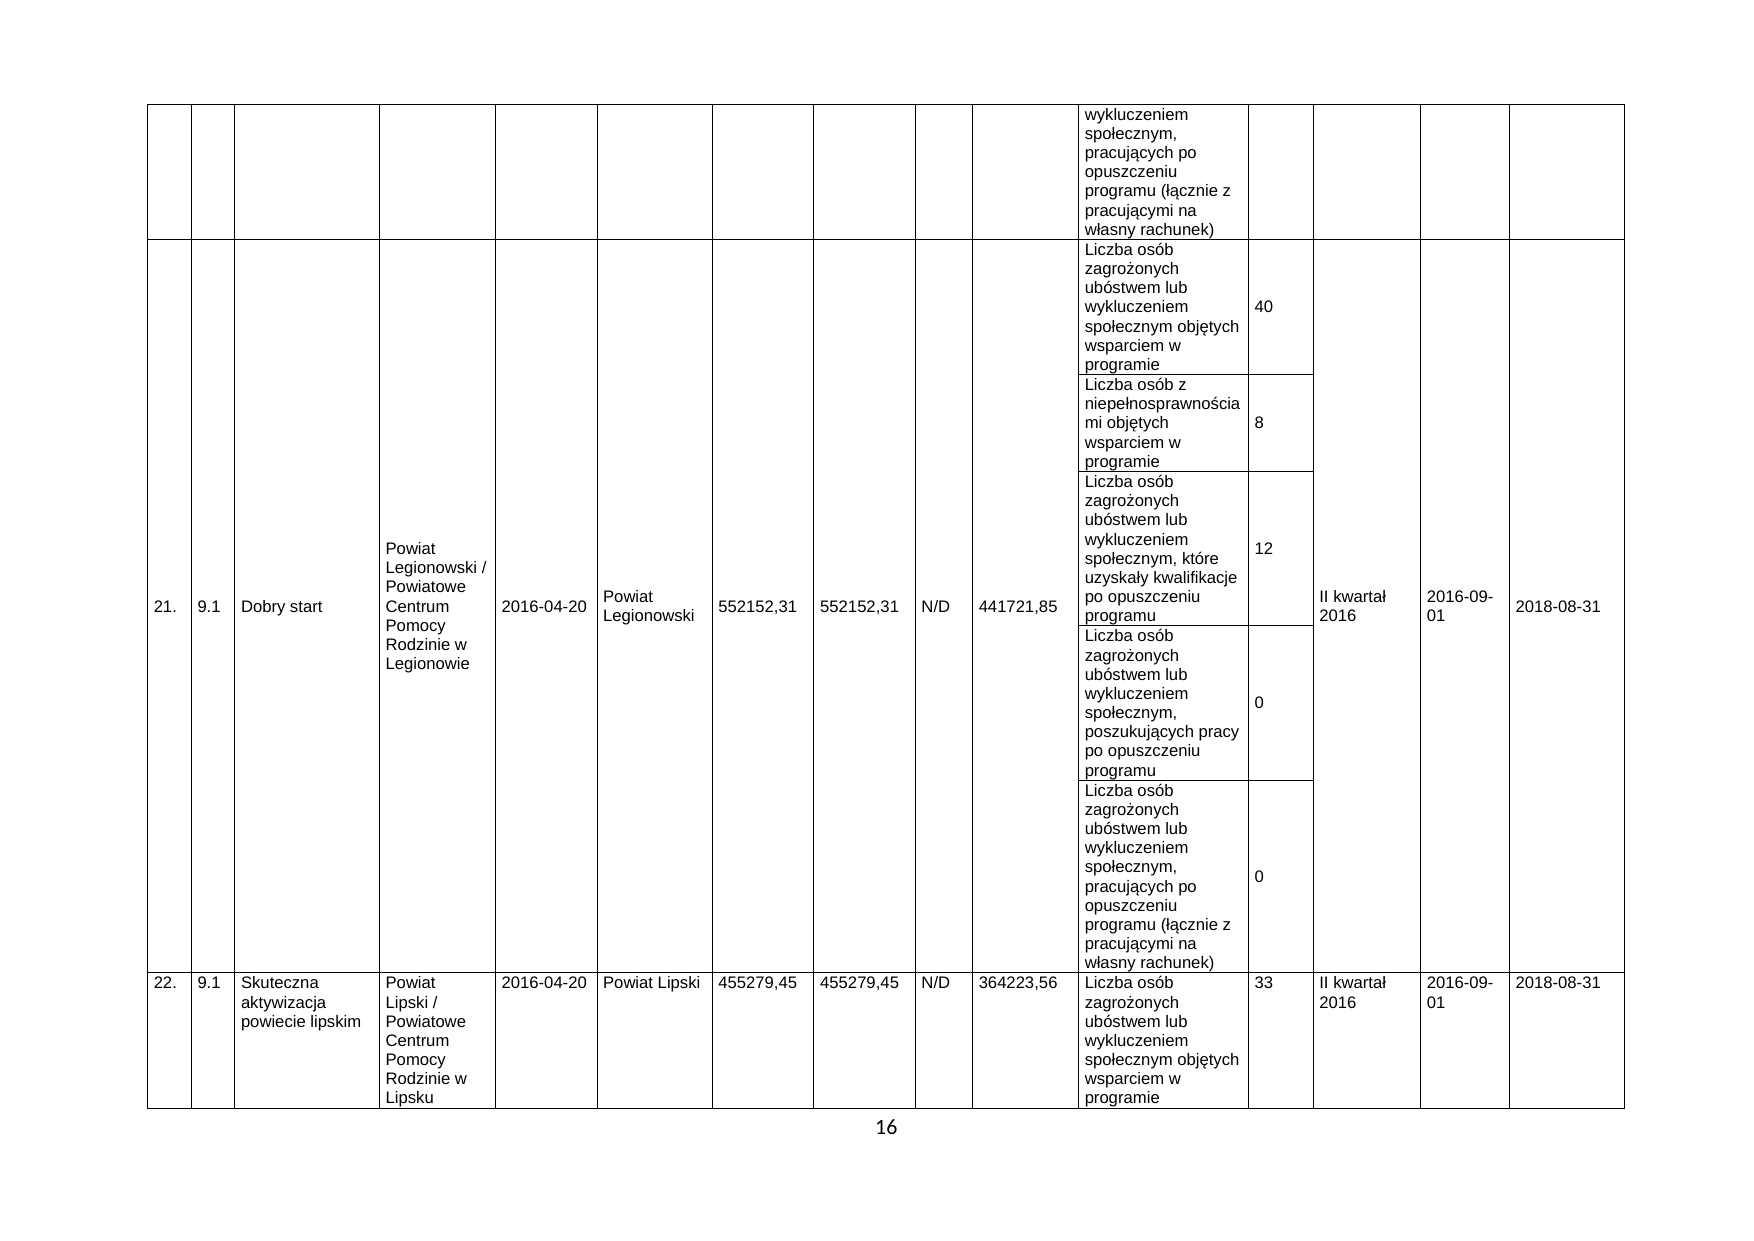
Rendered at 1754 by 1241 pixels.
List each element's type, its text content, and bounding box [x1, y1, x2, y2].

table_cell 2018-08-31 [1510, 973, 1624, 1107]
table_cell 12 [1249, 472, 1313, 625]
table_cell Liczba osób zagrożonych ubóstwem lub wykluczeniem społecznym objętych wsparciem w programie [1079, 240, 1248, 374]
table_cell 455279,45 [713, 973, 813, 1107]
table_cell 9.1 [192, 240, 234, 972]
table_cell Powiat Legionowski [598, 240, 712, 972]
table_cell Dobry start [235, 240, 379, 972]
table_cell Liczba osób zagrożonych ubóstwem lub wykluczeniem społecznym objętych wsparciem w programie [1079, 973, 1248, 1107]
table_cell 0 [1249, 781, 1313, 972]
table_cell 2016-09-01 [1421, 240, 1509, 972]
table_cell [380, 973, 495, 1107]
table_cell 0 [1249, 626, 1313, 779]
table_cell 364223,56 [973, 973, 1078, 1107]
table_cell Liczba osób zagrożonych ubóstwem lub wykluczeniem społecznym, które uzyskały kwalifikacje po opuszczeniu programu [1079, 472, 1248, 625]
table_cell 22. [148, 973, 191, 1107]
table_cell N/D [916, 973, 972, 1107]
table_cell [1079, 105, 1248, 239]
table_cell Powiat Legionowski / Powiatowe Centrum Pomocy Rodzinie w Legionowie [380, 240, 495, 972]
table_cell 2018-08-31 [1510, 240, 1624, 972]
table_cell 552152,31 [814, 240, 915, 972]
table_cell 7 [1249, 105, 1313, 239]
table_cell Liczba osób zagrożonych ubóstwem lub wykluczeniem społecznym, poszukujących pracy po opuszczeniu programu [1079, 626, 1248, 779]
table_cell 441721,85 [973, 240, 1078, 972]
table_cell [235, 973, 379, 1107]
table_cell 33 [1249, 973, 1313, 1107]
table_cell Liczba osób zagrożonych ubóstwem lub wykluczeniem społecznym, pracujących po opuszczeniu programu (łącznie z pracującymi na własny rachunek) [1079, 781, 1248, 972]
table_cell 21. [148, 240, 191, 972]
table_cell 552152,31 [713, 240, 813, 972]
table_cell 455279,45 [814, 973, 915, 1107]
table_cell 2016-04-20 [496, 240, 597, 972]
table_cell Powiat Lipski [598, 973, 712, 1107]
table_cell 40 [1249, 240, 1313, 374]
table_cell Liczba osób z niepełnosprawnościami objętych wsparciem w programie [1079, 375, 1248, 471]
table_cell 8 [1249, 375, 1313, 471]
table_cell N/D [916, 240, 972, 972]
table_cell II kwartał 2016 [1314, 240, 1420, 972]
table_cell II kwartał 2016 [1314, 973, 1420, 1107]
table_cell 2016-09-01 [1421, 973, 1509, 1107]
table_cell 2016-04-20 [496, 973, 597, 1107]
table_cell 9.1 [192, 973, 234, 1107]
